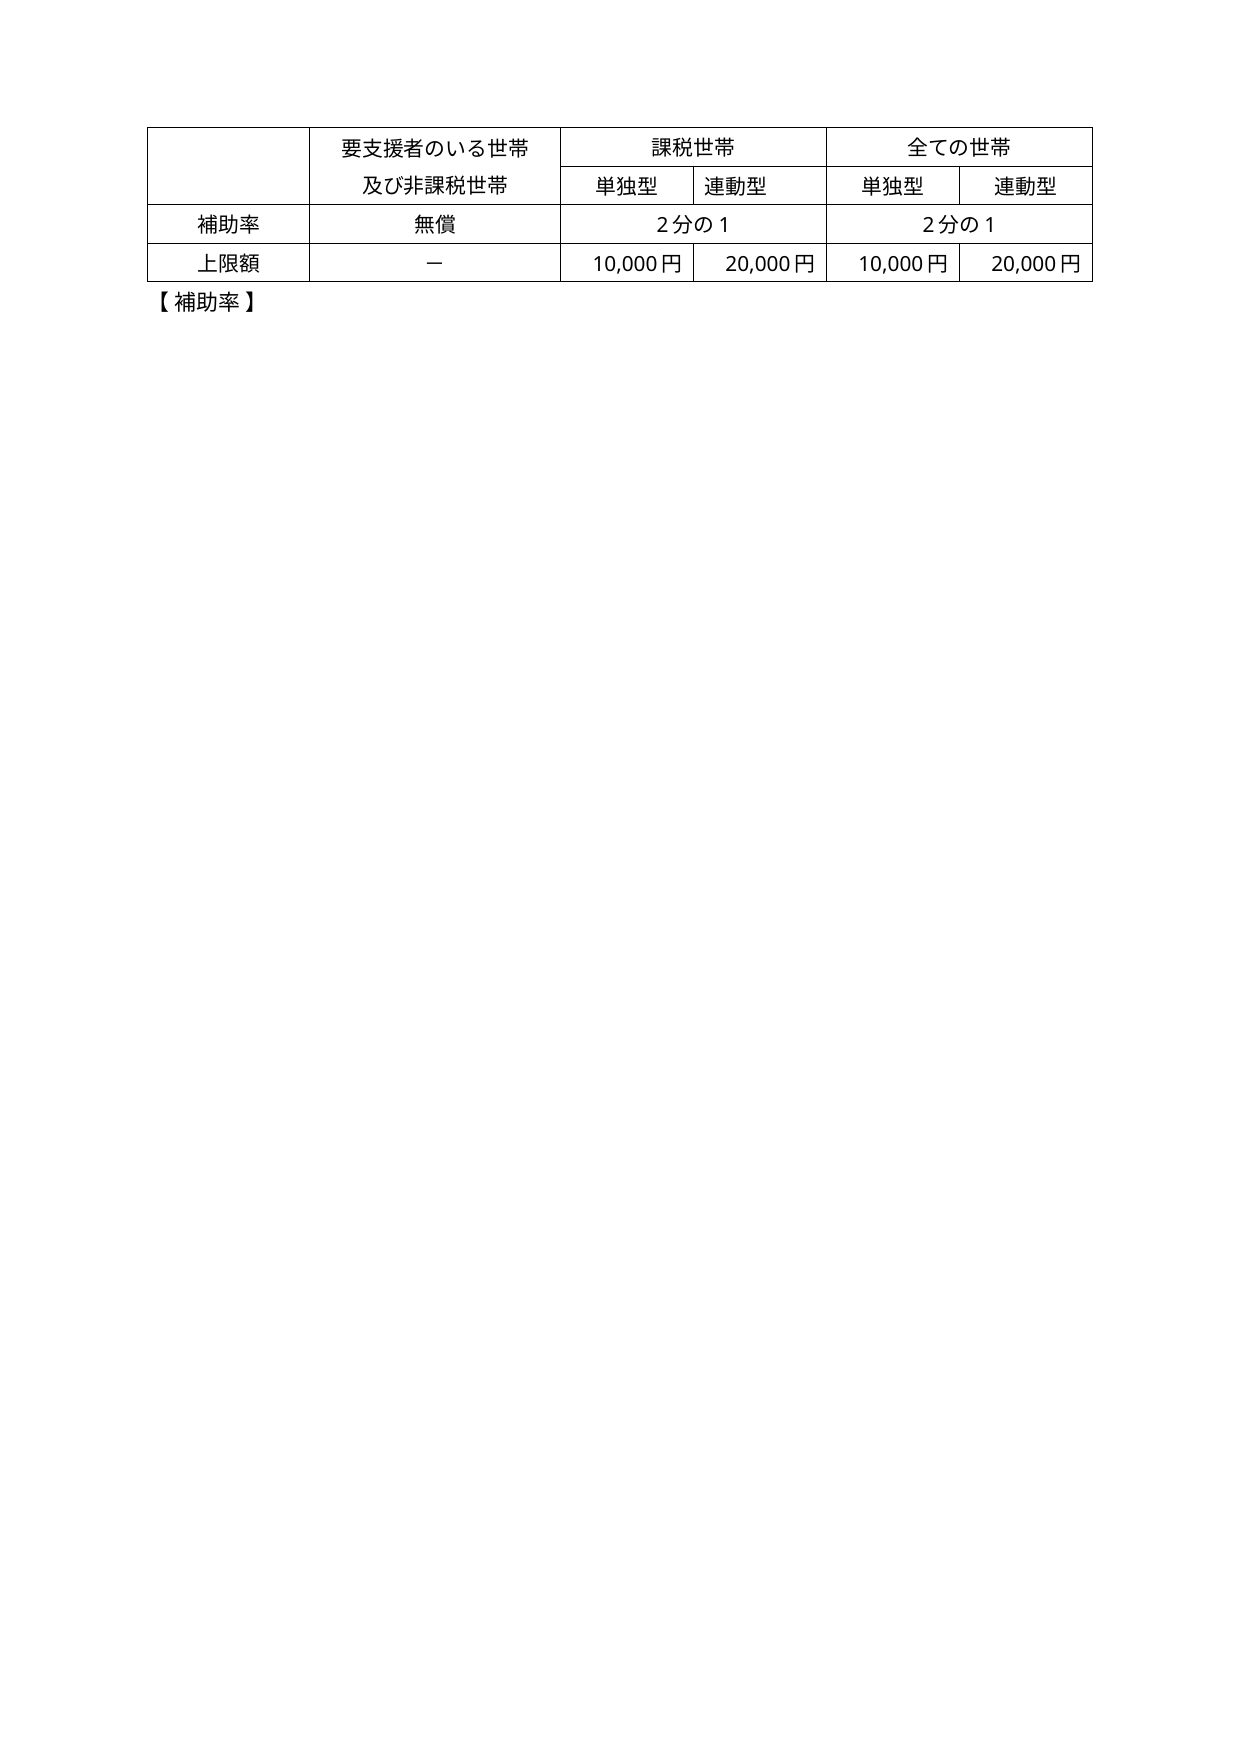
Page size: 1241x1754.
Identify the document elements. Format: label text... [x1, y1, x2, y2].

table_cell 単独型 [827, 167, 959, 204]
table_header [148, 128, 309, 204]
table_cell － [310, 244, 560, 281]
table_cell 10,000円 [827, 244, 959, 281]
table_cell 補助率 [148, 205, 309, 243]
text 【 補助率 】 [148, 282, 1093, 320]
table_cell 2分の1 [561, 205, 826, 243]
table_cell 20,000円 [960, 244, 1092, 281]
table_cell 10,000円 [561, 244, 693, 281]
table_cell 無償 [310, 205, 560, 243]
table_cell 上限額 [148, 244, 309, 281]
table_cell 連動型 [694, 167, 826, 204]
table_cell 20,000円 [694, 244, 826, 281]
table_cell 課税世帯 [561, 128, 826, 166]
table_cell 連動型 [960, 167, 1092, 204]
table_cell 単独型 [561, 167, 693, 204]
table_cell 要支援者のいる世帯 及び非課税世帯 [310, 128, 560, 204]
table_cell 2分の1 [827, 205, 1092, 243]
table_cell 全ての世帯 [827, 128, 1092, 166]
